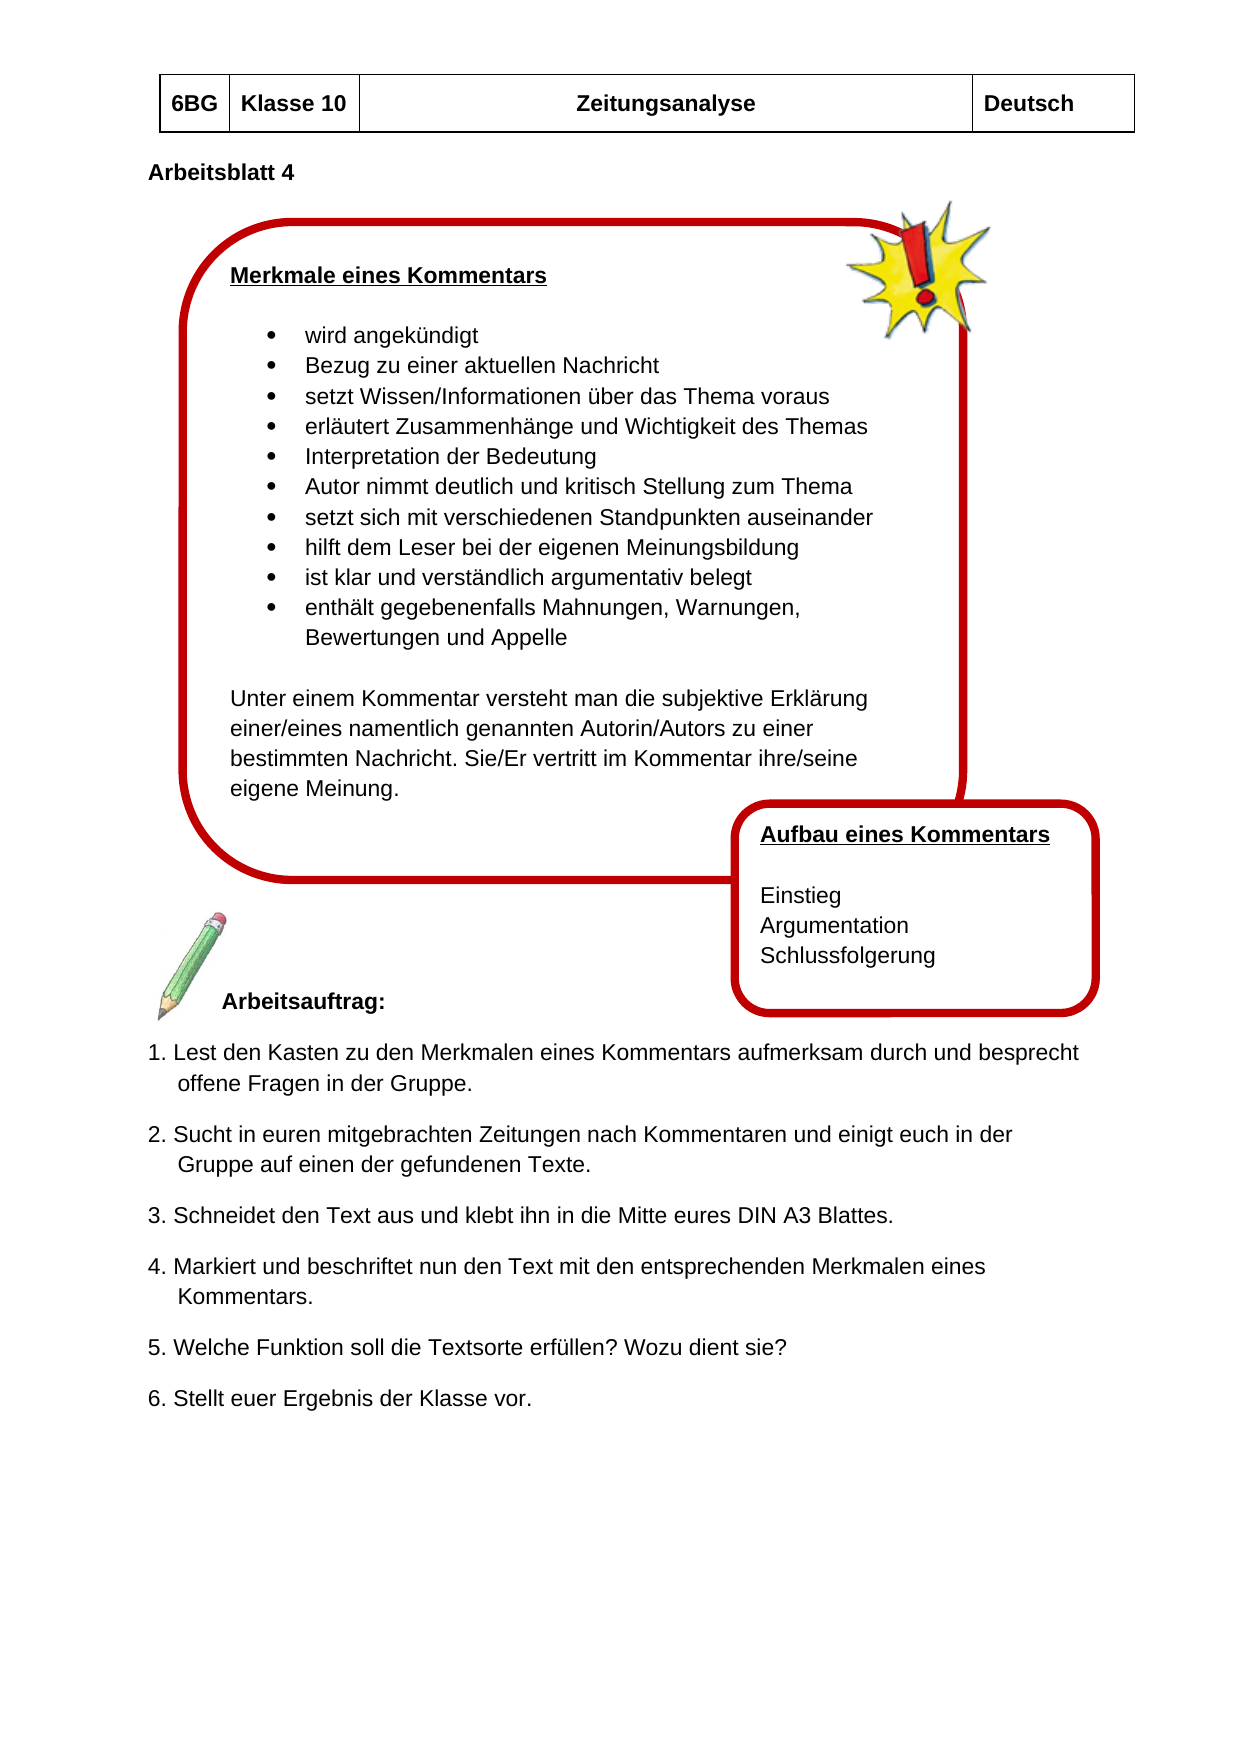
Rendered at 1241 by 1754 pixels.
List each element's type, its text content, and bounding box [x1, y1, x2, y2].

picture [845, 196, 995, 354]
text 1. Lest den Kasten zu den Merkmalen eines Kommentars aufmerksam durch und besprecht offene Fragen in der Gruppe. [148, 1039, 1093, 1096]
picture [155, 910, 229, 988]
text 6. Stellt euer Ergebnis der Klasse vor. [148, 1385, 1093, 1412]
text 3. Schneidet den Text aus und klebt ihn in die Mitte eures DIN A3 Blattes. [148, 1202, 1093, 1228]
text 4. Markiert und beschriftet nun den Text mit den entsprechenden Merkmalen eines Kommentars. [148, 1253, 1093, 1309]
picture [155, 1015, 229, 1023]
text Arbeitsauftrag: [148, 988, 1093, 1015]
text Arbeitsblatt 4 [148, 159, 1093, 186]
text 5. Welche Funktion soll die Textsorte erfüllen? Wozu dient sie? [148, 1334, 1093, 1361]
text 2. Sucht in euren mitgebrachten Zeitungen nach Kommentaren und einigt euch in der Gruppe auf einen der gefundenen Texte. [148, 1121, 1093, 1177]
